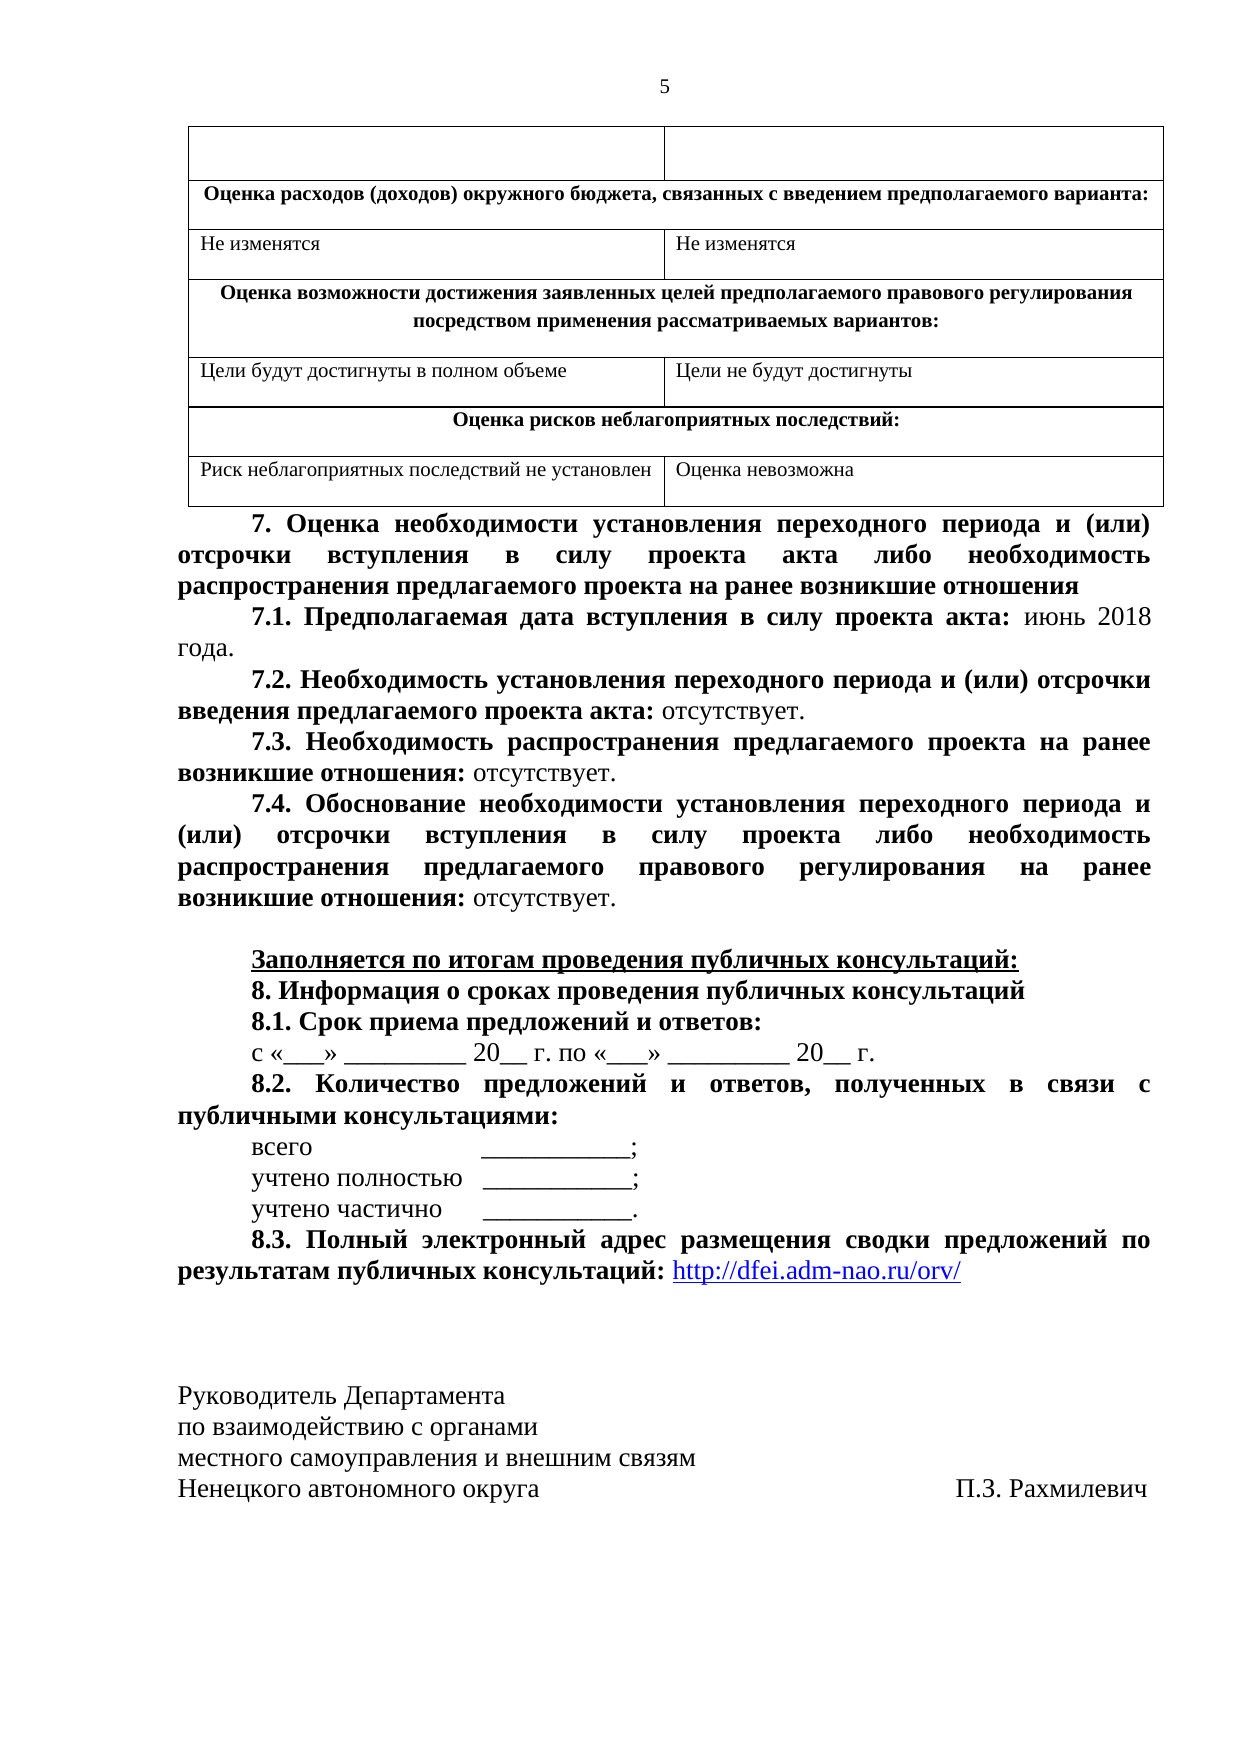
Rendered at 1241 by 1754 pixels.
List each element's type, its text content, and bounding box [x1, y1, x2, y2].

table_cell Не изменятся [665, 230, 1163, 279]
text 7. Оценка необходимости установления переходного периода и (или) отсрочки вступления в силу проекта акта либо необходимость распространения предлагаемого проекта на ранее возникшие отношения [177, 507, 1152, 600]
text 8. Информация о сроках проведения публичных консультаций [177, 974, 1152, 1005]
text учтено частично ___________. [177, 1192, 1152, 1223]
table_cell Не изменятся [189, 230, 664, 279]
text 7.1. Предполагаемая дата вступления в силу проекта акта: июнь 2018 года. [177, 600, 1152, 663]
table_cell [665, 127, 1163, 179]
text всего ___________; [177, 1130, 1152, 1161]
text по взаимодействию с органами [177, 1410, 1152, 1441]
text местного самоуправления и внешним связям [177, 1441, 1152, 1472]
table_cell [189, 127, 664, 179]
text учтено полностью ___________; [177, 1161, 1152, 1192]
text 7.2. Необходимость установления переходного периода и (или) отсрочки введения предлагаемого проекта акта: отсутствует. [177, 663, 1152, 725]
table_cell Оценка невозможна [665, 457, 1163, 506]
table_cell Оценка рисков неблагоприятных последствий: [189, 408, 1163, 456]
table_cell Цели не будут достигнуты [665, 358, 1163, 406]
text Заполняется по итогам проведения публичных консультаций: [177, 943, 1152, 974]
text 8.1. Срок приема предложений и ответов: [177, 1005, 1152, 1036]
text с «___» _________ 20__ г. по «___» _________ 20__ г. [177, 1036, 1152, 1068]
text 7.3. Необходимость распространения предлагаемого проекта на ранее возникшие отношения: отсутствует. [177, 725, 1152, 787]
table_cell Оценка возможности достижения заявленных целей предполагаемого правового регулирования посредством применения рассматриваемых вариантов: [189, 280, 1163, 357]
text 8.2. Количество предложений и ответов, полученных в связи с публичными консультациями: [177, 1068, 1152, 1130]
text Руководитель Департамента [177, 1379, 1152, 1410]
text 7.4. Обоснование необходимости установления переходного периода и (или) отсрочки вступления в силу проекта либо необходимость распространения предлагаемого правового регулирования на ранее возникшие отношения: отсутствует. [177, 787, 1152, 912]
table_cell Риск неблагоприятных последствий не установлен [189, 457, 664, 506]
text 8.3. Полный электронный адрес размещения сводки предложений по результатам публичных консультаций: http://dfei.adm-nao.ru/orv/ [177, 1223, 1152, 1286]
table_cell Оценка расходов (доходов) окружного бюджета, связанных с введением предполагаемого варианта: [189, 181, 1163, 229]
table_cell Цели будут достигнуты в полном объеме [189, 358, 664, 406]
text Ненецкого автономного округа П.З. Рахмилевич [177, 1472, 1152, 1504]
